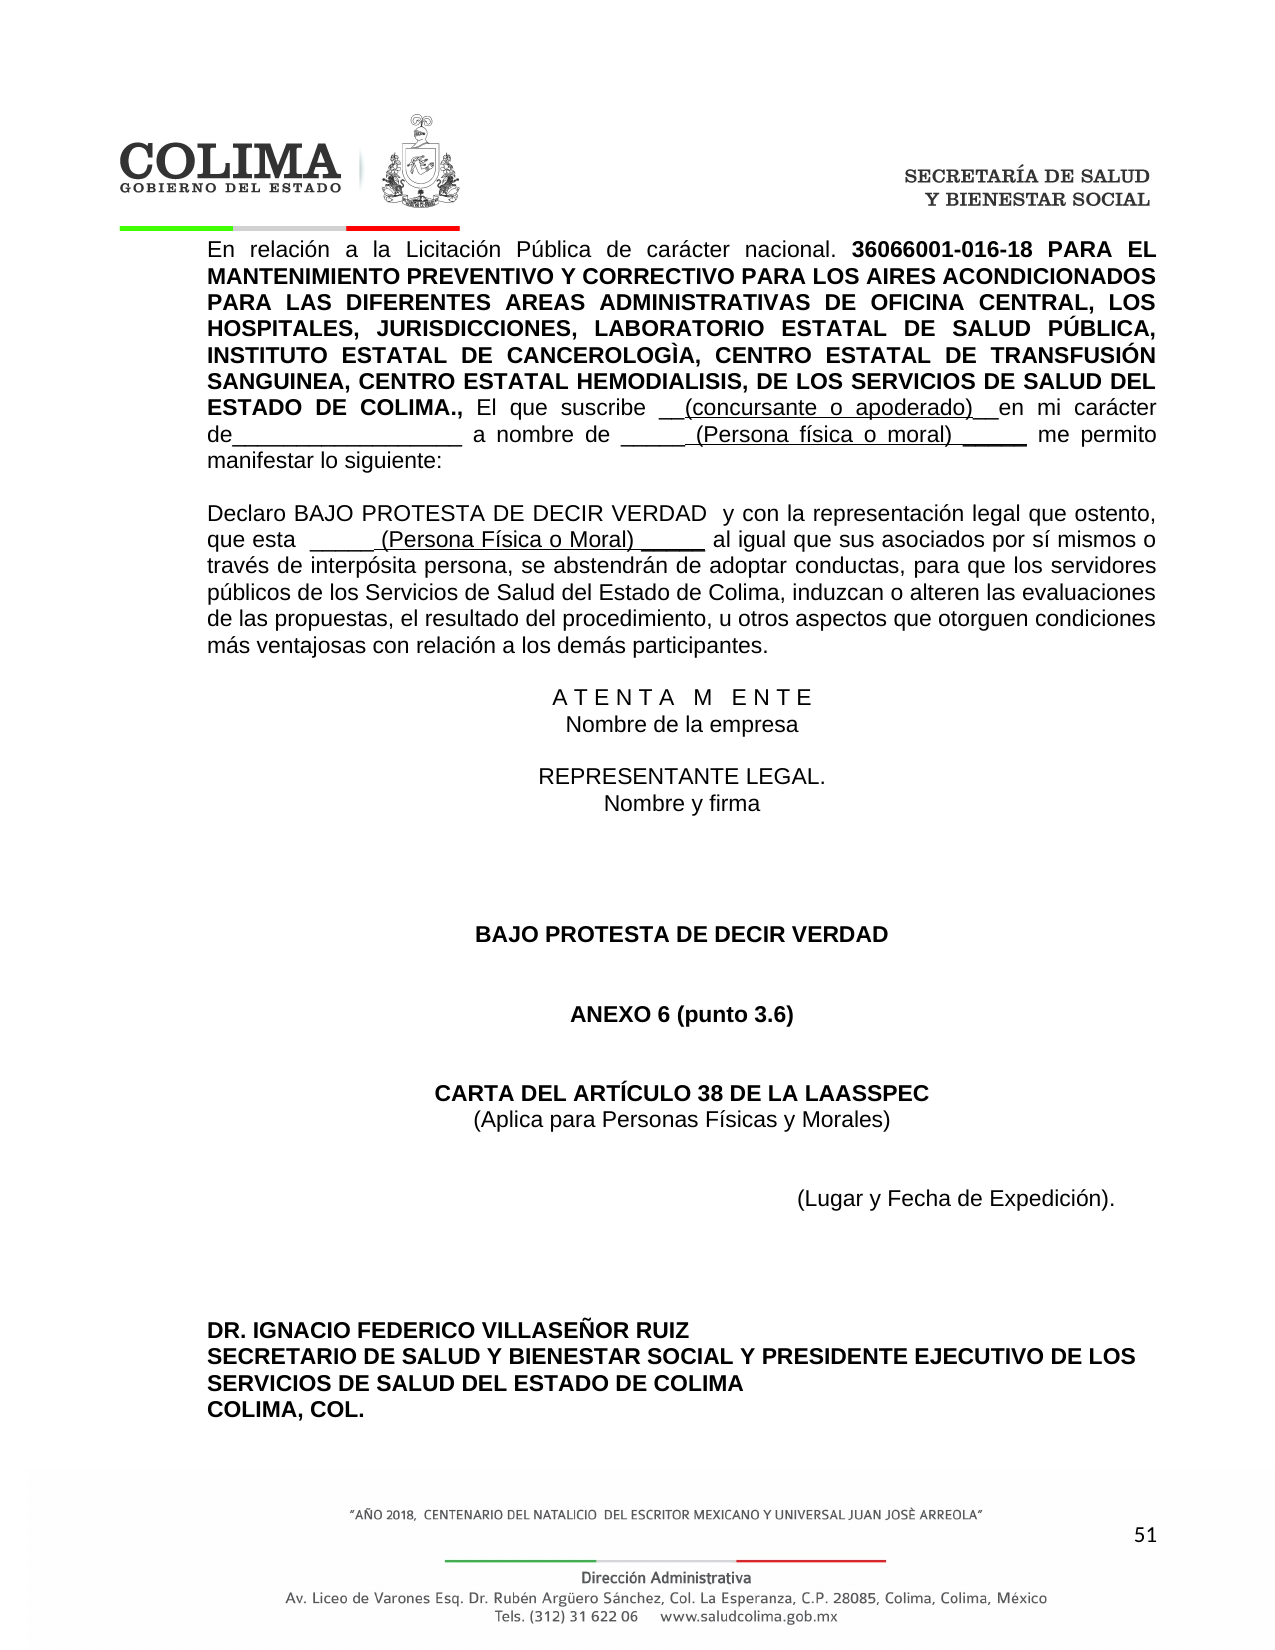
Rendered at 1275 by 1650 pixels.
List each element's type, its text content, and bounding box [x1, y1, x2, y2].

picture [26, 1469, 1275, 1650]
text REPRESENTANTE LEGAL. [207, 763, 1157, 790]
text Declaro BAJO PROTESTA DE DECIR VERDAD y con la representación legal que ostento, que esta _____ (Persona Física o Moral) _____ al igual que sus asociados por sí mismos o través de interpósita persona, se abstendrán de adoptar conductas, para que los servidores públicos de los Servicios de Salud del Estado de Colima, induzcan o alteren las evaluaciones de las propuestas, el resultado del procedimiento, u otros aspectos que otorguen condiciones más ventajosas con relación a los demás participantes. [207, 500, 1157, 658]
text COLIMA, COL. [207, 1396, 1157, 1422]
text Nombre y firma [207, 790, 1157, 816]
subtitle DR. IGNACIO FEDERICO VILLASEÑOR RUIZ [207, 1317, 1157, 1343]
text Nombre de la empresa [207, 711, 1157, 737]
text A T E N T A M E N T E [207, 684, 1157, 711]
text BAJO PROTESTA DE DECIR VERDAD [207, 921, 1157, 948]
text En relación a la Licitación Pública de carácter nacional. 36066001-016-18 PARA EL MANTENIMIENTO PREVENTIVO Y CORRECTIVO PARA LOS AIRES ACONDICIONADOS PARA LAS DIFERENTES AREAS ADMINISTRATIVAS DE OFICINA CENTRAL, LOS HOSPITALES, JURISDICCIONES, LABORATORIO ESTATAL DE SALUD PÚBLICA, INSTITUTO ESTATAL DE CANCEROLOGÌA, CENTRO ESTATAL DE TRANSFUSIÓN SANGUINEA, CENTRO ESTATAL HEMODIALISIS, DE LOS SERVICIOS DE SALUD DEL ESTADO DE COLIMA., El que suscribe __(concursante o apoderado)__en mi carácter de__________________ a nombre de _____ (Persona física o moral) _____ me permito manifestar lo siguiente: [207, 236, 1157, 473]
text (Lugar y Fecha de Expedición). [797, 1185, 1157, 1211]
text (Aplica para Personas Físicas y Morales) [207, 1106, 1157, 1132]
text ANEXO 6 (punto 3.6) [207, 1001, 1157, 1027]
picture [3, 29, 1267, 255]
subtitle SECRETARIO DE SALUD Y BIENESTAR SOCIAL Y PRESIDENTE EJECUTIVO DE LOS SERVICIOS DE SALUD DEL ESTADO DE COLIMA [207, 1343, 1157, 1396]
text CARTA DEL ARTÍCULO 38 DE LA LAASSPEC [207, 1079, 1157, 1106]
